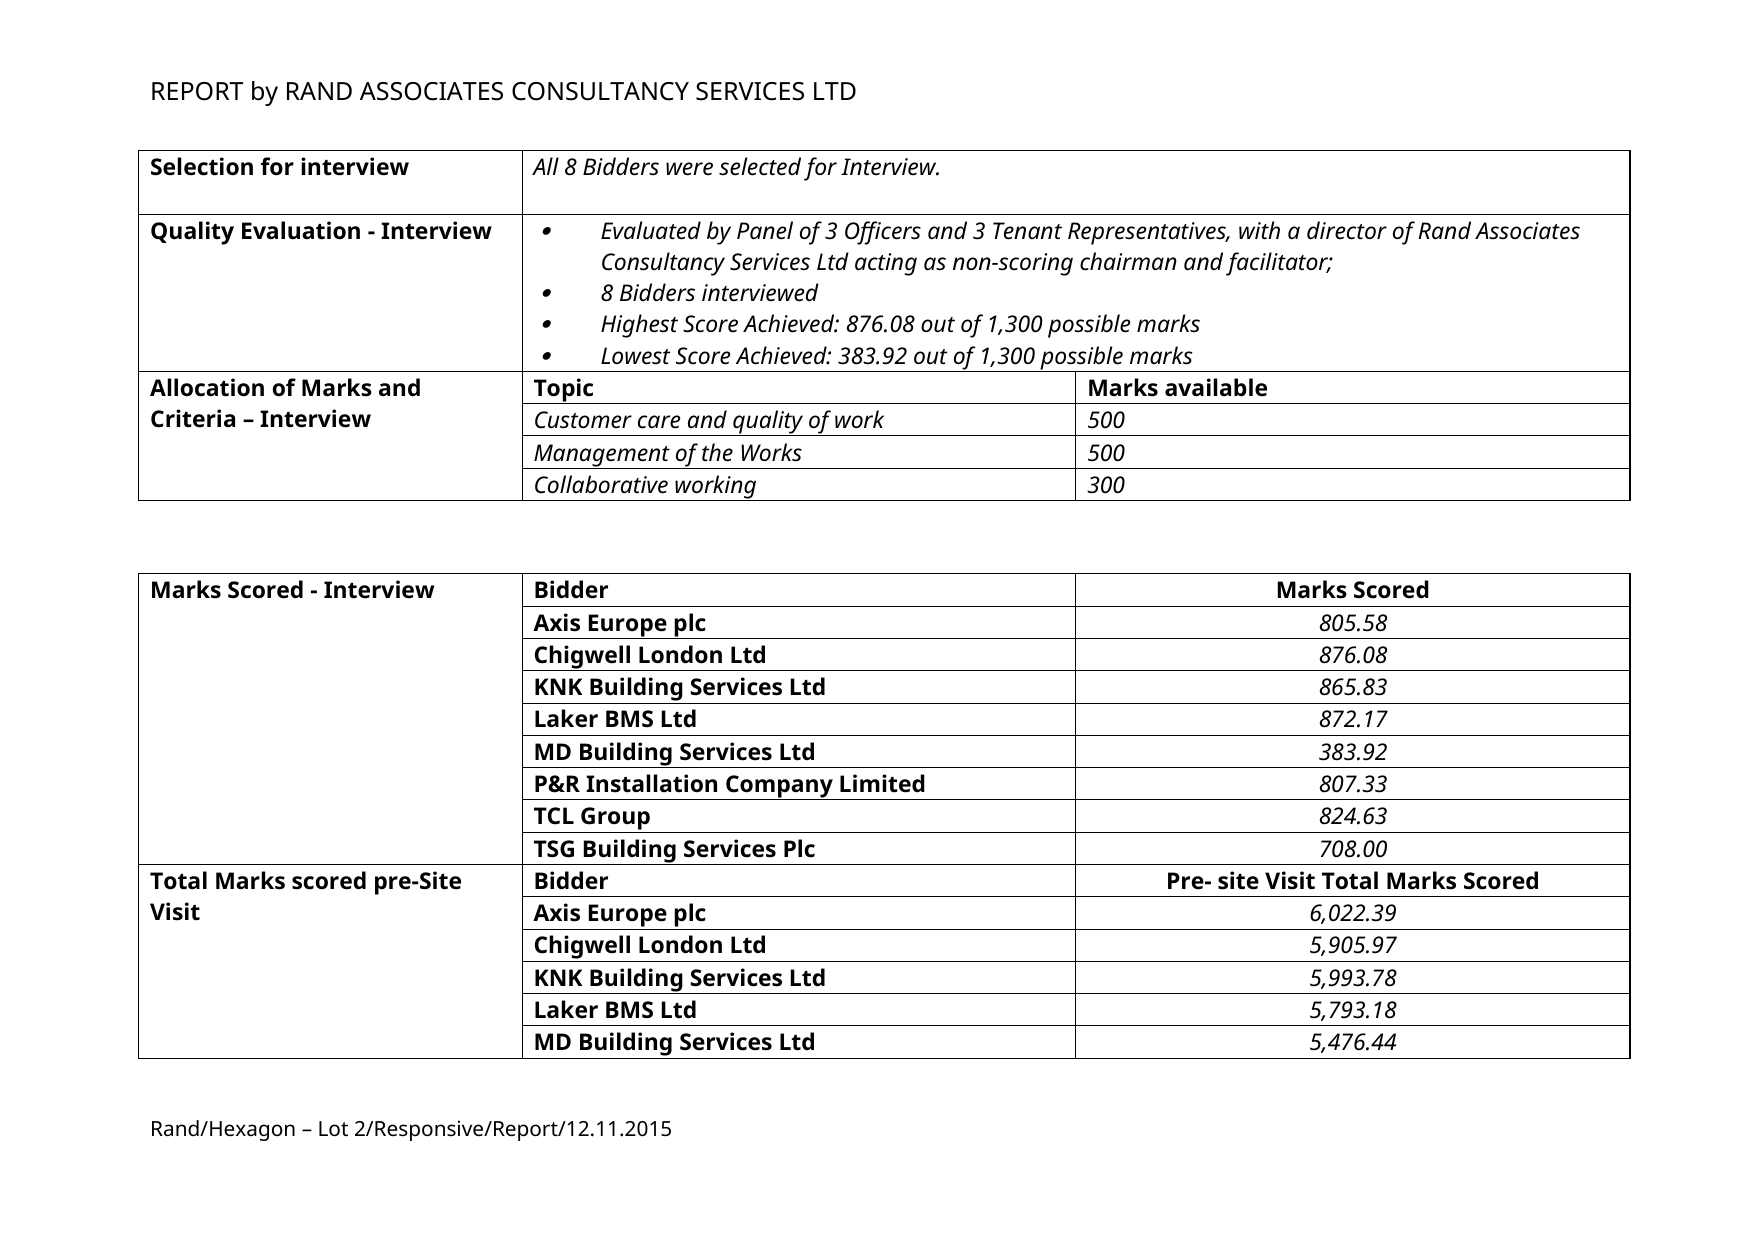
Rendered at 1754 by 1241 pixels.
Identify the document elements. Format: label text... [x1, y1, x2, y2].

table_cell 5,905.97 [1076, 930, 1629, 961]
table_cell Bidder [523, 865, 1075, 896]
table_cell Laker BMS Ltd [523, 704, 1075, 735]
table_cell KNK Building Services Ltd [523, 962, 1075, 993]
table_cell 300 [1076, 469, 1629, 500]
table_cell Marks available [1076, 372, 1629, 403]
table_header Marks Scored - Interview [139, 574, 522, 864]
table_cell 805.58 [1076, 607, 1629, 638]
table_cell Pre- site Visit Total Marks Scored [1076, 865, 1629, 896]
table_cell 500 [1076, 436, 1629, 468]
table_cell Evaluated by Panel of 3 Officers and 3 Tenant Representatives, with a director of Rand Associates Consultancy Services Ltd acting as non-scoring chairman and facilitator; 8 Bidders interviewed Highest Score Achieved: 876.08 out of 1,300 possible marks Lowest Score Achieved: 383.92 out of 1,300 possible marks [523, 215, 1629, 371]
table_cell Management of the Works [523, 436, 1075, 468]
table_cell 807.33 [1076, 768, 1629, 799]
table_cell 5,993.78 [1076, 962, 1629, 993]
table_cell 708.00 [1076, 833, 1629, 864]
table_cell TCL Group [523, 800, 1075, 832]
table_cell All 8 Bidders were selected for Interview. [523, 151, 1629, 213]
table_cell Laker BMS Ltd [523, 994, 1075, 1025]
table_cell 876.08 [1076, 639, 1629, 670]
table_cell 824.63 [1076, 800, 1629, 832]
table_cell Axis Europe plc [523, 607, 1075, 638]
table_cell Selection for interview [139, 151, 522, 213]
table_cell Customer care and quality of work [523, 404, 1075, 435]
table_cell Total Marks scored pre-Site Visit [139, 865, 522, 1058]
table_header Bidder [523, 574, 1075, 606]
table_cell Collaborative working [523, 469, 1075, 500]
table_cell Axis Europe plc [523, 897, 1075, 928]
table_cell Quality Evaluation - Interview [139, 215, 522, 371]
table_cell P&R Installation Company Limited [523, 768, 1075, 799]
table_cell Topic [523, 372, 1075, 403]
table_cell TSG Building Services Plc [523, 833, 1075, 864]
table_cell 865.83 [1076, 671, 1629, 702]
table_cell Chigwell London Ltd [523, 639, 1075, 670]
table_cell 383.92 [1076, 736, 1629, 767]
table_cell Chigwell London Ltd [523, 930, 1075, 961]
table_header Marks Scored [1076, 574, 1629, 606]
table_cell 5,793.18 [1076, 994, 1629, 1025]
table_cell KNK Building Services Ltd [523, 671, 1075, 702]
table_cell 500 [1076, 404, 1629, 435]
table_cell MD Building Services Ltd [523, 1026, 1075, 1058]
table_cell MD Building Services Ltd [523, 736, 1075, 767]
table_cell 5,476.44 [1076, 1026, 1629, 1058]
table_cell 872.17 [1076, 704, 1629, 735]
table_cell Allocation of Marks and Criteria – Interview [139, 372, 522, 500]
table_cell 6,022.39 [1076, 897, 1629, 928]
